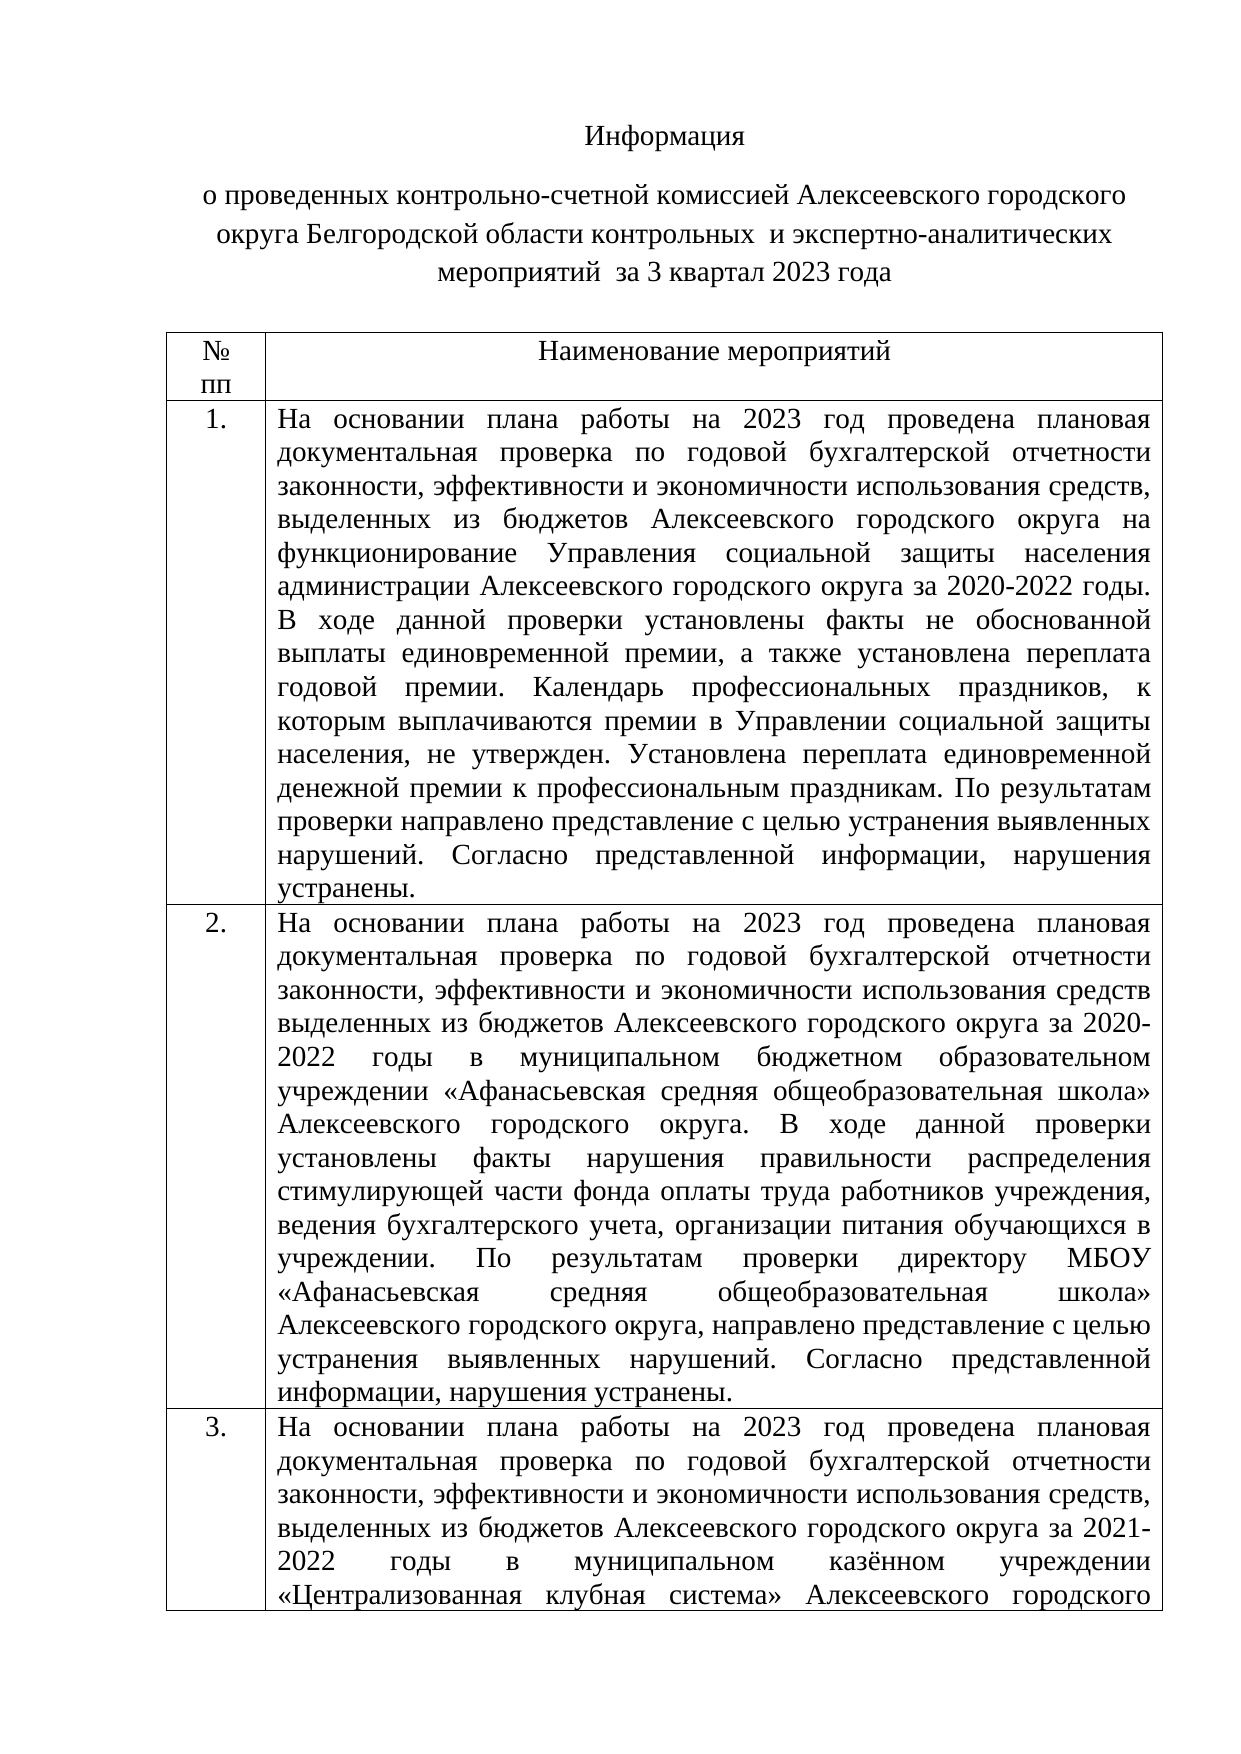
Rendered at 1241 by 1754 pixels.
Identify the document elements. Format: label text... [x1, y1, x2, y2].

table_header Наименование мероприятий [266, 333, 1162, 400]
table_cell 2. [167, 905, 265, 1408]
table_header № пп [167, 333, 265, 400]
table_cell На основании плана работы на 2023 год проведена плановая документальная проверка по годовой бухгалтерской отчетности законности, эффективности и экономичности использования средств, выделенных из бюджетов Алексеевского городского округа на функционирование Управления социальной защиты населения администрации Алексеевского городского округа за 2020-2022 годы. В ходе данной проверки установлены факты не обоснованной выплаты единовременной премии, а также установлена переплата годовой премии. Календарь профессиональных праздников, к которым выплачиваются премии в Управлении социальной защиты населения, не утвержден. Установлена переплата единовременной денежной премии к профессиональным праздникам. По результатам проверки направлено представление с целью устранения выявленных нарушений. Согласно представленной информации, нарушения устранены. [266, 401, 1162, 904]
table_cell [266, 1409, 1162, 1610]
table_cell 3. [167, 1409, 265, 1610]
text Информация [177, 118, 1152, 152]
text о проведенных контрольно-счетной комиссией Алексеевского городского округа Белгородской области контрольных и экспертно-аналитических мероприятий за 3 квартал 2023 года [177, 177, 1152, 288]
table_cell 1. [167, 401, 265, 904]
table_cell На основании плана работы на 2023 год проведена плановая документальная проверка по годовой бухгалтерской отчетности законности, эффективности и экономичности использования средств выделенных из бюджетов Алексеевского городского округа за 2020-2022 годы в муниципальном бюджетном образовательном учреждении «Афанасьевская средняя общеобразовательная школа» Алексеевского городского округа. В ходе данной проверки установлены факты нарушения правильности распределения стимулирующей части фонда оплаты труда работников учреждения, ведения бухгалтерского учета, организации питания обучающихся в учреждении. По результатам проверки директору МБОУ «Афанасьевская средняя общеобразовательная школа» Алексеевского городского округа, направлено представление с целью устранения выявленных нарушений. Согласно представленной информации, нарушения устранены. [266, 905, 1162, 1408]
